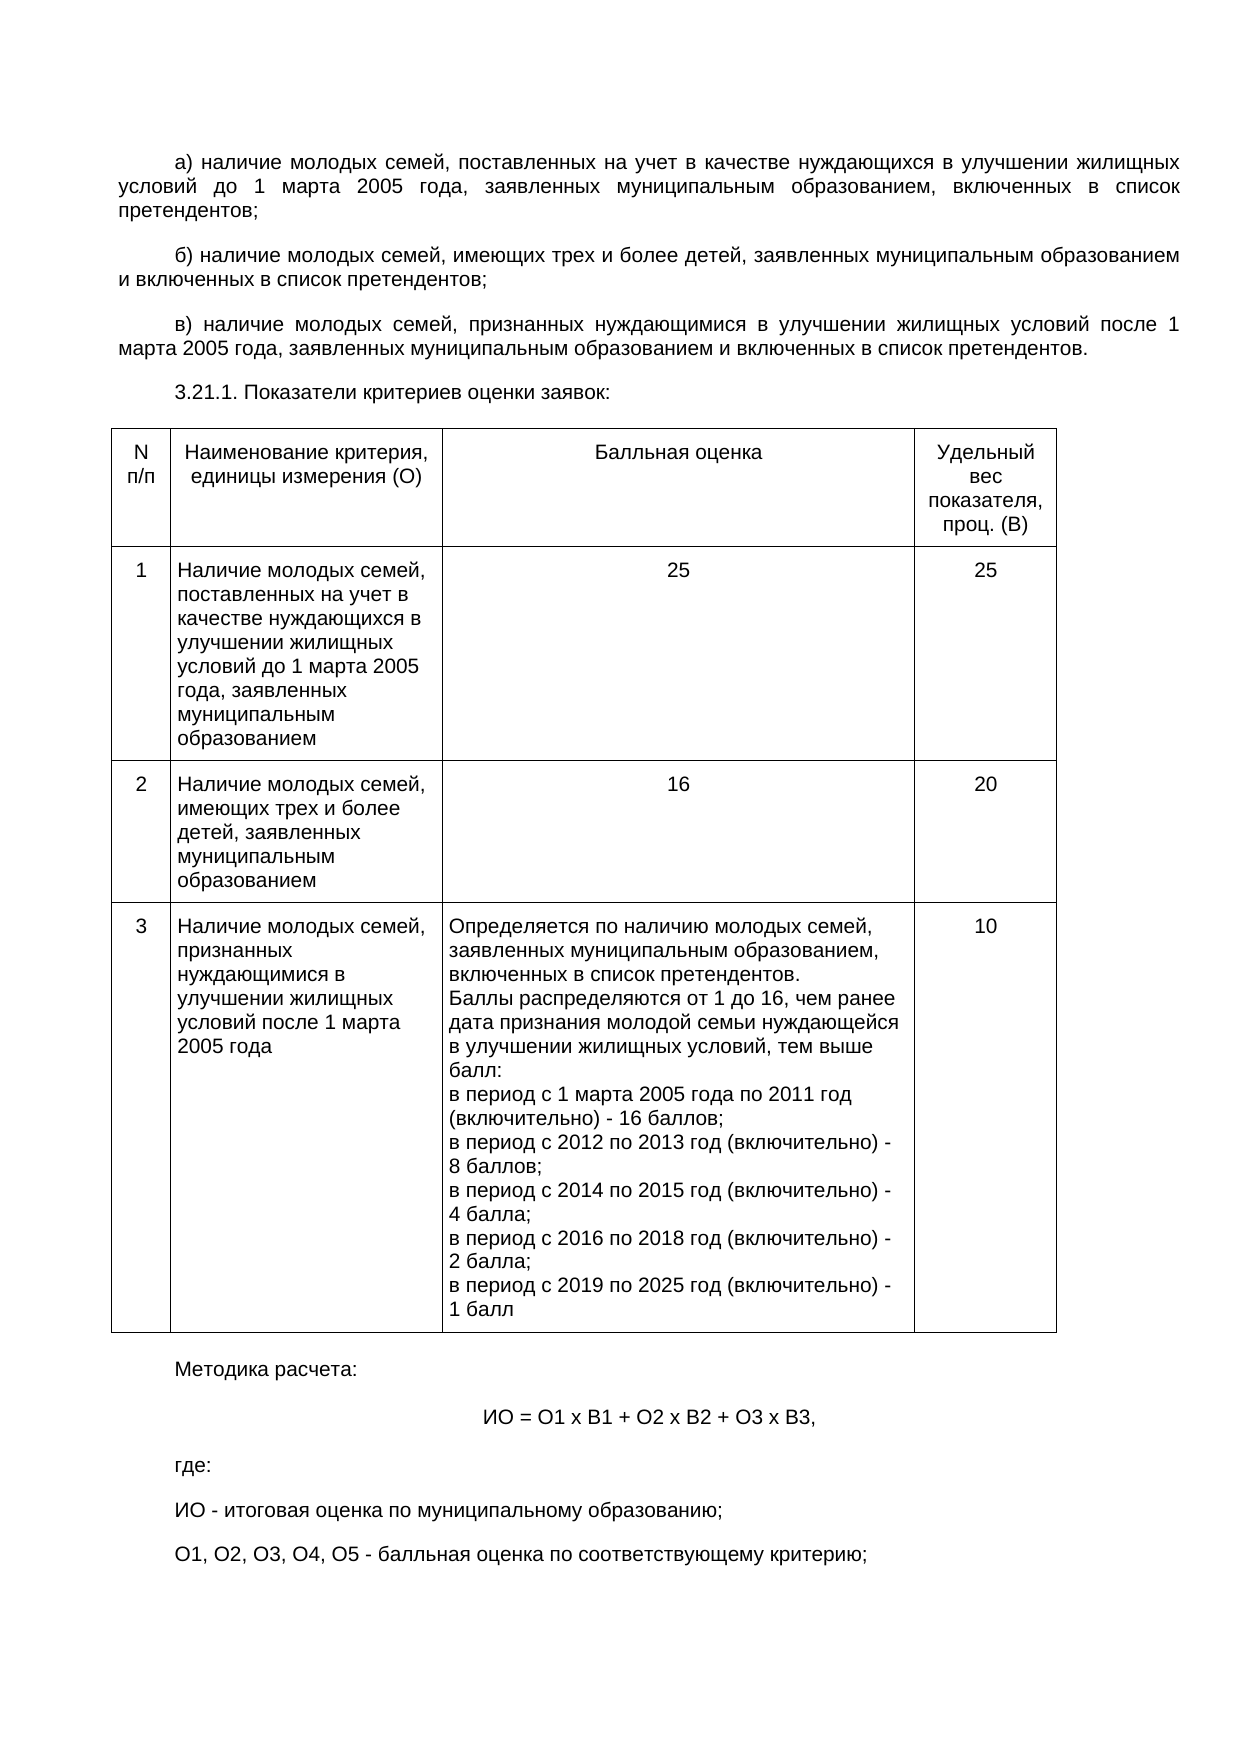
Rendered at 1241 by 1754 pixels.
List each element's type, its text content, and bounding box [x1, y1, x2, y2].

text где: [118, 1453, 1181, 1477]
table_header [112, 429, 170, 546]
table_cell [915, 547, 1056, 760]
text ИО = О1 x В1 + О2 x В2 + О3 x В3, [118, 1405, 1181, 1429]
text а) наличие молодых семей, поставленных на учет в качестве нуждающихся в улучшении жилищных условий до 1 марта 2005 года, заявленных муниципальным образованием, включенных в список претендентов; [118, 150, 1181, 222]
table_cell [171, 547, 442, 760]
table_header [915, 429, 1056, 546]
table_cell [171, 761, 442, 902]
text Методика расчета: [118, 1357, 1181, 1381]
text 3.21.1. Показатели критериев оценки заявок: [118, 380, 1181, 404]
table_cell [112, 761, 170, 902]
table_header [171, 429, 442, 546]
text в) наличие молодых семей, признанных нуждающимися в улучшении жилищных условий после 1 марта 2005 года, заявленных муниципальным образованием и включенных в список претендентов. [118, 311, 1181, 359]
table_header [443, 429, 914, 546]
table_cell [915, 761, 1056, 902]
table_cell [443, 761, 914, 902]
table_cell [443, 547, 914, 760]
text б) наличие молодых семей, имеющих трех и более детей, заявленных муниципальным образованием и включенных в список претендентов; [118, 243, 1181, 291]
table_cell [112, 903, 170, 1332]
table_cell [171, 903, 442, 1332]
text О1, О2, О3, О4, О5 - балльная оценка по соответствующему критерию; [118, 1542, 1181, 1566]
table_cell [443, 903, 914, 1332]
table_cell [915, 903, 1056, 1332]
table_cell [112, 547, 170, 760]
text ИО - итоговая оценка по муниципальному образованию; [118, 1497, 1181, 1521]
